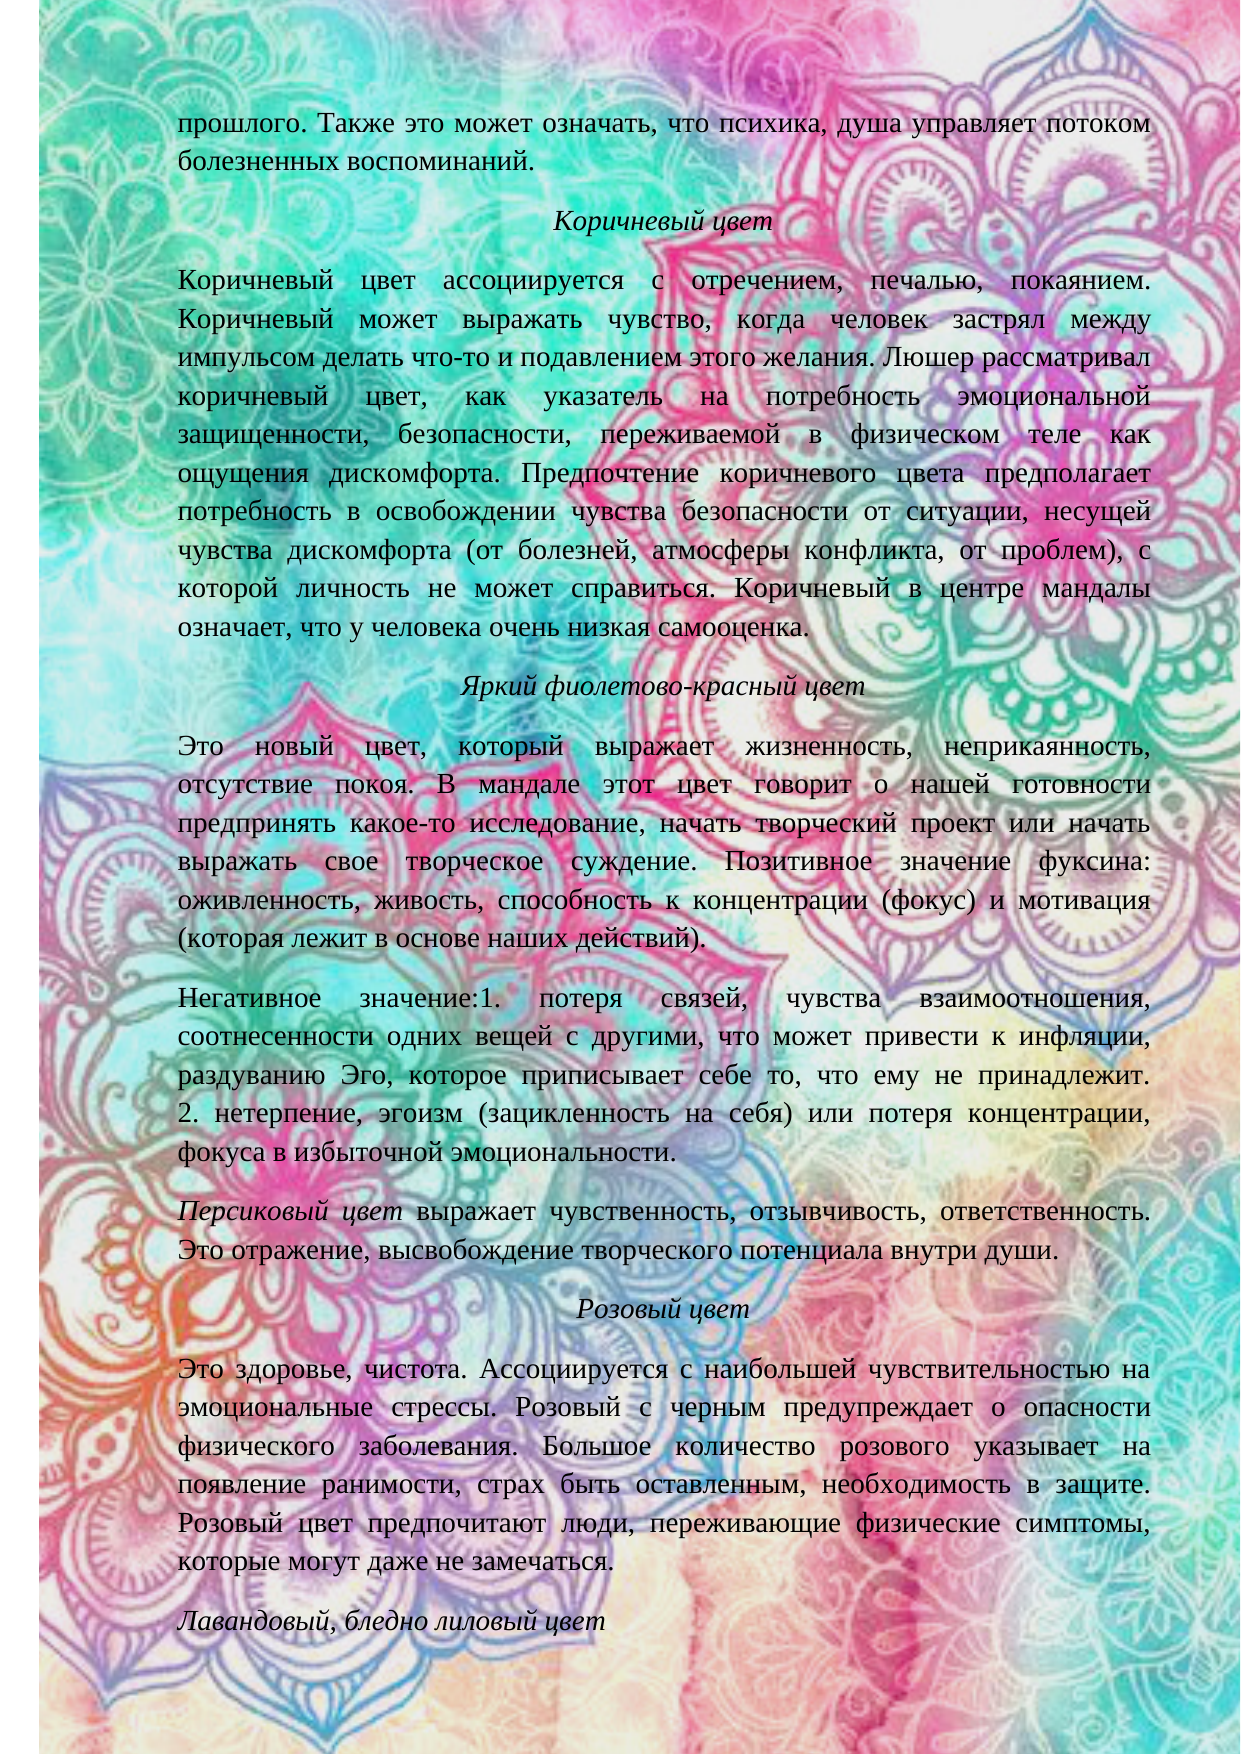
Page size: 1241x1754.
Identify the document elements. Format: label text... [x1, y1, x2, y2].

text Это новый цвет, который выражает жизненность, неприкаянность, отсутствие покоя. В мандале этот цвет говорит о нашей готовности предпринять какое-то исследование, начать творческий проект или начать выражать свое творческое суждение. Позитивное значение фуксина: оживленность, живость, способность к концентрации (фокус) и мотивация (которая лежит в основе наших действий). [177, 728, 1152, 954]
text Коричневый цвет ассоциируется с отречением, печалью, покаянием. Коричневый может выражать чувство, когда человек застрял между импульсом делать что-то и подавлением этого желания. Люшер рассматривал коричневый цвет, как указатель на потребность эмоциональной защищенности, безопасности, переживаемой в физическом теле как ощущения дискомфорта. Предпочтение коричневого цвета предполагает потребность в освобождении чувства безопасности от ситуации, несущей чувства дискомфорта (от болезней, атмосферы конфликта, от проблем), с которой личность не может справиться. Коричневый в центре мандалы означает, что у человека очень низкая самооценка. [177, 262, 1152, 643]
picture [39, 0, 1241, 1754]
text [177, 105, 1152, 177]
text Розовый цвет [177, 1291, 1152, 1325]
text Яркий фиолетово-красный цвет [177, 668, 1152, 702]
text Коричневый цвет [177, 203, 1152, 236]
text Негативное значение:1. потеря связей, чувства взаимоотношения, соотнесенности одних вещей с другими, что может привести к инфляции, раздуванию Эго, которое приписывает себе то, что ему не принадлежит. 2. нетерпение, эгоизм (зацикленность на себя) или потеря концентрации, фокуса в избыточной эмоциональности. [177, 980, 1152, 1168]
text Это здоровье, чистота. Ассоциируется с наибольшей чувствительностью на эмоциональные стрессы. Розовый с черным предупреждает о опасности физического заболевания. Большое количество розового указывает на появление ранимости, страх быть оставленным, необходимость в защите. Розовый цвет предпочитают люди, переживающие физические симптомы, которые могут даже не замечаться. [177, 1351, 1152, 1577]
text Лавандовый, бледно лиловый цвет [177, 1603, 1152, 1636]
text Персиковый цвет выражает чувственность, отзывчивость, ответственность. Это отражение, высвобождение творческого потенциала внутри души. [177, 1193, 1152, 1266]
